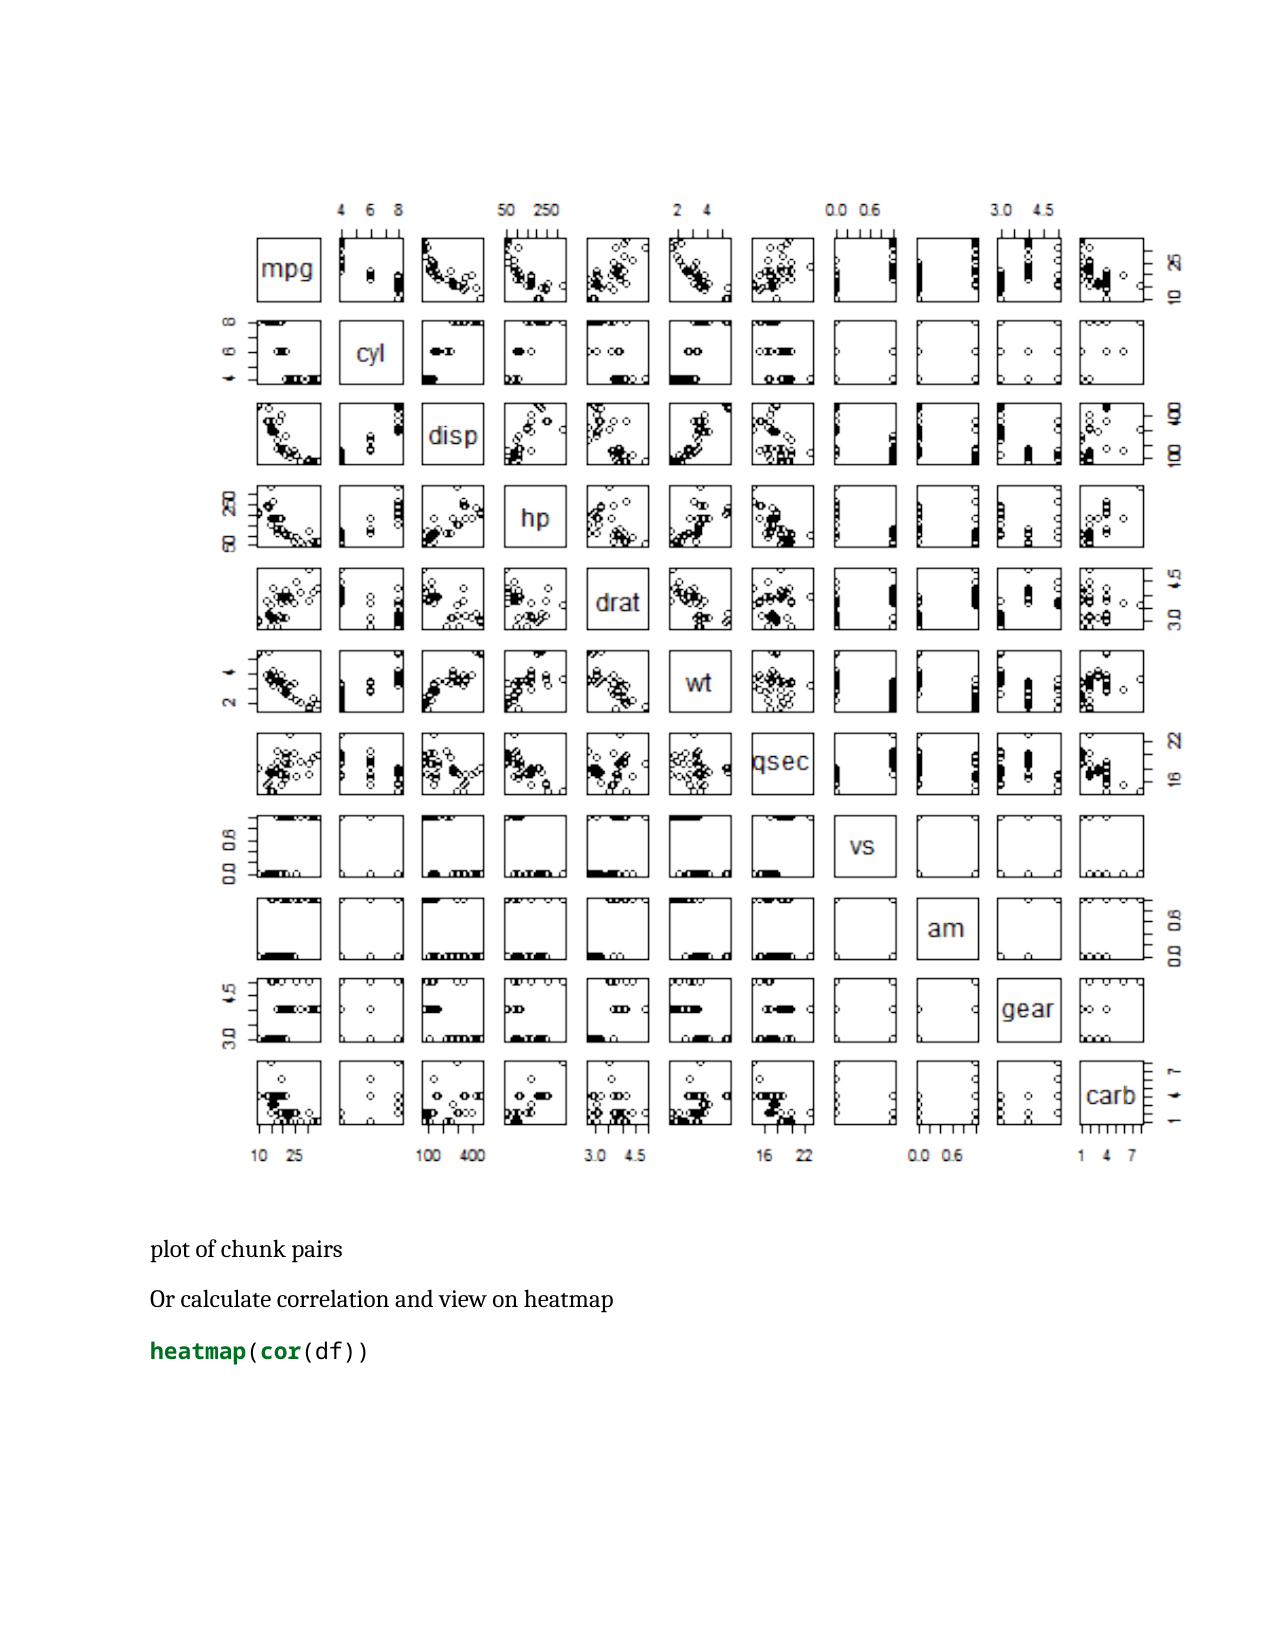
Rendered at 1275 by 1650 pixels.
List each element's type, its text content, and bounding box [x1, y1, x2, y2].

picture [168, 150, 1234, 1215]
text Or calculate correlation and view on heatmap [150, 1285, 1125, 1314]
text heatmap(cor(df)) [150, 1334, 1125, 1366]
